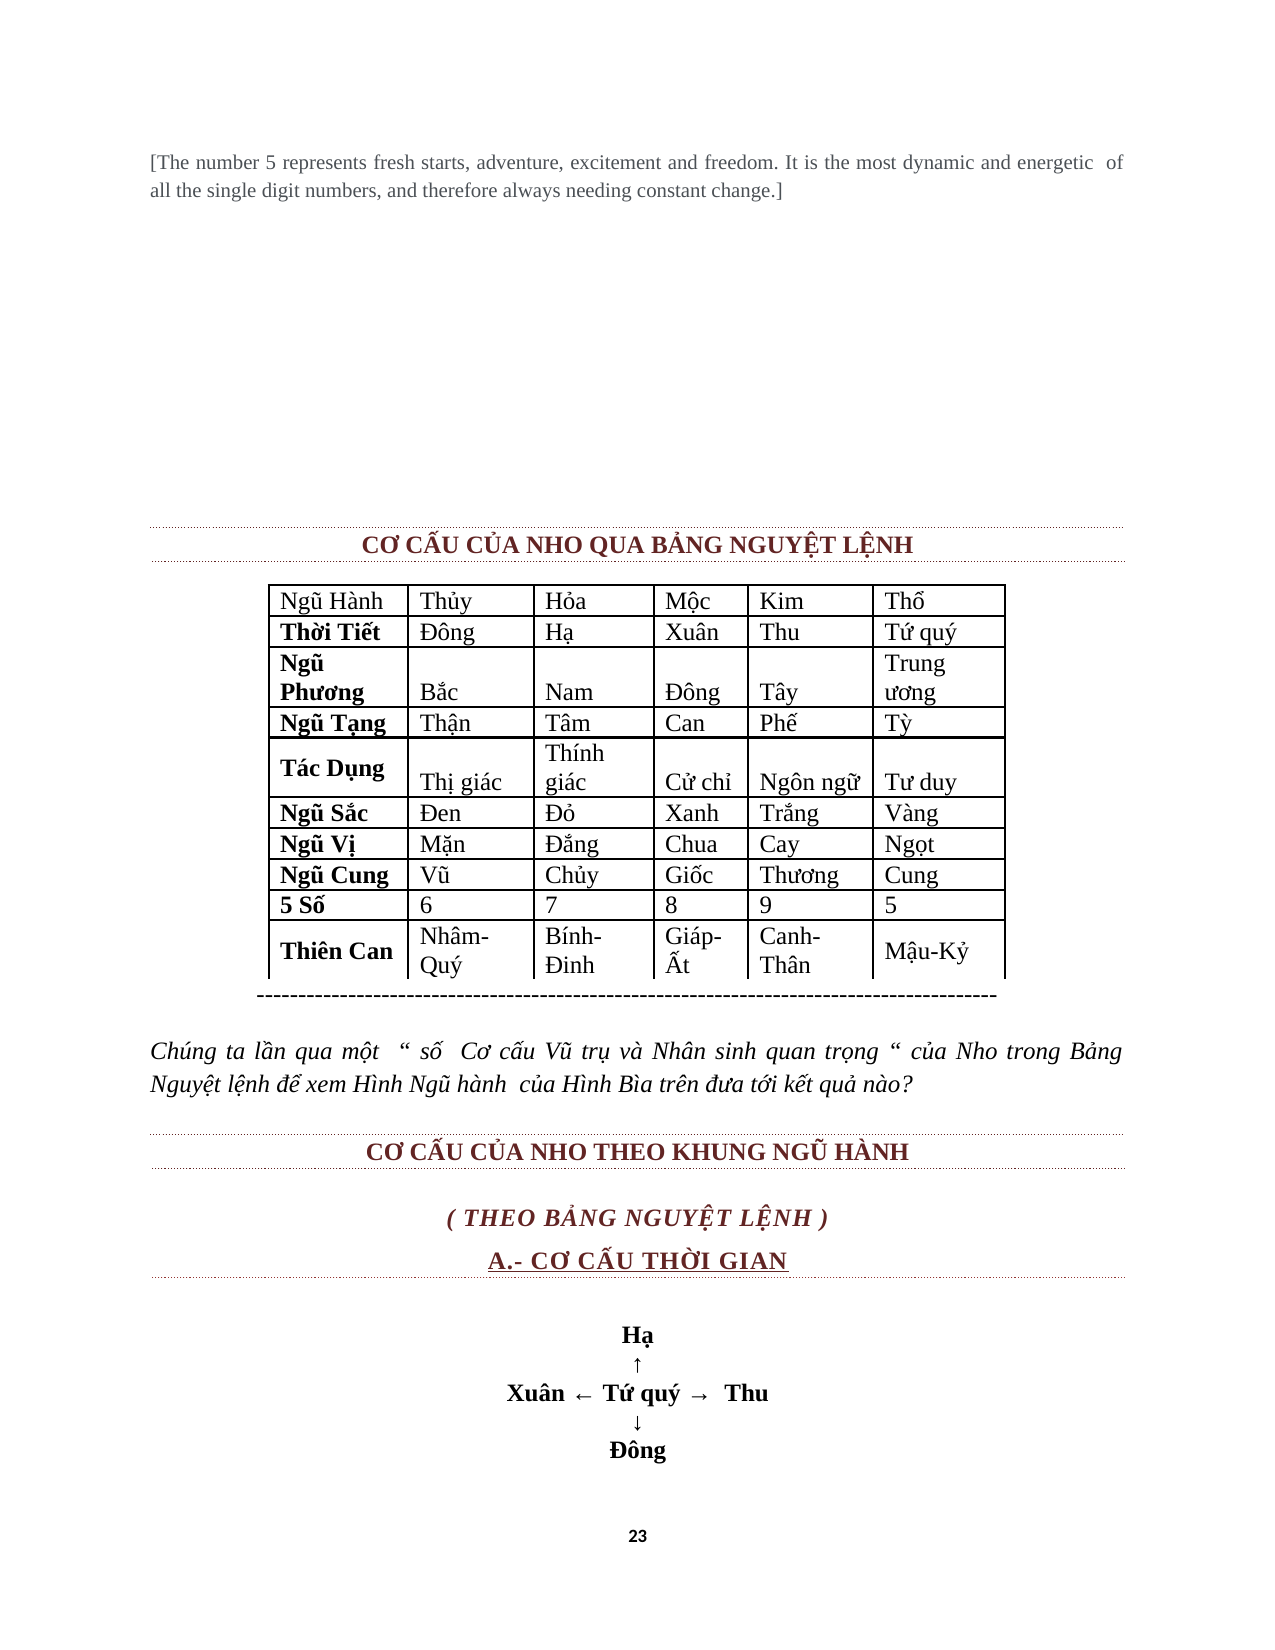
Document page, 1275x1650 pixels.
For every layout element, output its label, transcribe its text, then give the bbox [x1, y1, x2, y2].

table_cell Đông [409, 617, 533, 646]
table_cell Đỏ [535, 798, 653, 827]
text ↑ [150, 1349, 1125, 1378]
table_cell Ngũ Tạng [270, 708, 407, 736]
text ↓ [150, 1407, 1125, 1435]
table_cell Nhâm-Quý [409, 921, 533, 979]
table_cell Ngũ Vị [270, 829, 407, 858]
table_cell Ngũ Phương [270, 648, 407, 706]
table_cell 8 [655, 891, 747, 919]
table_cell Tác Dụng [270, 739, 407, 796]
table_cell Tứ quý [874, 617, 1004, 646]
table_cell Thương [749, 860, 872, 888]
table_cell Mậu-Kỷ [874, 921, 1004, 979]
table_cell Đắng [535, 829, 653, 858]
table_cell 5 [874, 891, 1004, 919]
table_cell Trung ương [874, 648, 1004, 706]
table_cell 6 [409, 891, 533, 919]
table_header Thổ [874, 586, 1004, 615]
table_header Kim [749, 586, 872, 615]
table_cell Cay [749, 829, 872, 858]
text Hạ [150, 1320, 1125, 1349]
table_cell Can [655, 708, 747, 736]
table_cell 5 Số [270, 891, 407, 919]
table_cell Cung [874, 860, 1004, 888]
text a.- Cơ cấu Thời giaN [150, 1246, 1125, 1278]
table_cell Ngũ Sắc [270, 798, 407, 827]
table_cell Trắng [749, 798, 872, 827]
table_header Thủy [409, 586, 533, 615]
table_cell Nam [535, 648, 653, 706]
table_cell Ngũ Cung [270, 860, 407, 888]
table_cell Thận [409, 708, 533, 736]
table_header Hỏa [535, 586, 653, 615]
table_cell Chua [655, 829, 747, 858]
text ( Theo Bảng Nguyệt lệnh ) [150, 1203, 1125, 1232]
text Cơ cấu của Nho THEO KHUNG NGŨ HÀNH [150, 1134, 1125, 1169]
table_cell Giáp-Ất [655, 921, 747, 979]
table_cell Tây [749, 648, 872, 706]
table_cell Xuân [655, 617, 747, 646]
table_cell Thu [749, 617, 872, 646]
table_cell Chủy [535, 860, 653, 888]
table_cell Thính giác [535, 739, 653, 796]
table_cell Bắc [409, 648, 533, 706]
table_header Mộc [655, 586, 747, 615]
table_cell Phế [749, 708, 872, 736]
table_cell Tư duy [874, 739, 1004, 796]
table_cell Tỳ [874, 708, 1004, 736]
table_cell Canh-Thân [749, 921, 872, 979]
table_cell Giốc [655, 860, 747, 888]
table_cell Tâm [535, 708, 653, 736]
table_cell Ngọt [874, 829, 1004, 858]
table_cell Thời Tiết [270, 617, 407, 646]
text [The number 5 represents fresh starts, adventure, excitement and freedom. It is the most dynamic and energetic of all the single digit numbers, and therefore always needing constant change.] [150, 174, 1125, 202]
table_cell Vàng [874, 798, 1004, 827]
table_cell Xanh [655, 798, 747, 827]
text Đông [150, 1435, 1125, 1464]
text Xuân ← Tứ quý → Thu [150, 1378, 1125, 1407]
table_cell Đen [409, 798, 533, 827]
table_cell Thị giác [409, 739, 533, 796]
table_cell 9 [749, 891, 872, 919]
text Chúng ta lần qua một “ số Cơ cấu Vũ trụ và Nhân sinh quan trọng “ của Nho trong Bảng Nguyệt lệnh để xem Hình Ngũ hành của Hình Bìa trên đưa tới kết quả nào? [150, 1036, 1125, 1098]
table_cell 7 [535, 891, 653, 919]
text Cơ cấu của Nho qua BẢNG NgUYỆT LỆNH [150, 527, 1125, 562]
table_cell Cử chỉ [655, 739, 747, 796]
table_cell Mặn [409, 829, 533, 858]
table_cell Ngôn ngữ [749, 739, 872, 796]
table_cell Thiên Can [270, 921, 407, 979]
table_cell Vũ [409, 860, 533, 888]
table_cell Bính-Đinh [535, 921, 653, 979]
text ----------------------------------------------------------------------------------------- [150, 979, 1125, 1008]
table_cell Đông [655, 648, 747, 706]
table_header Ngũ Hành [270, 586, 407, 615]
table_cell Hạ [535, 617, 653, 646]
